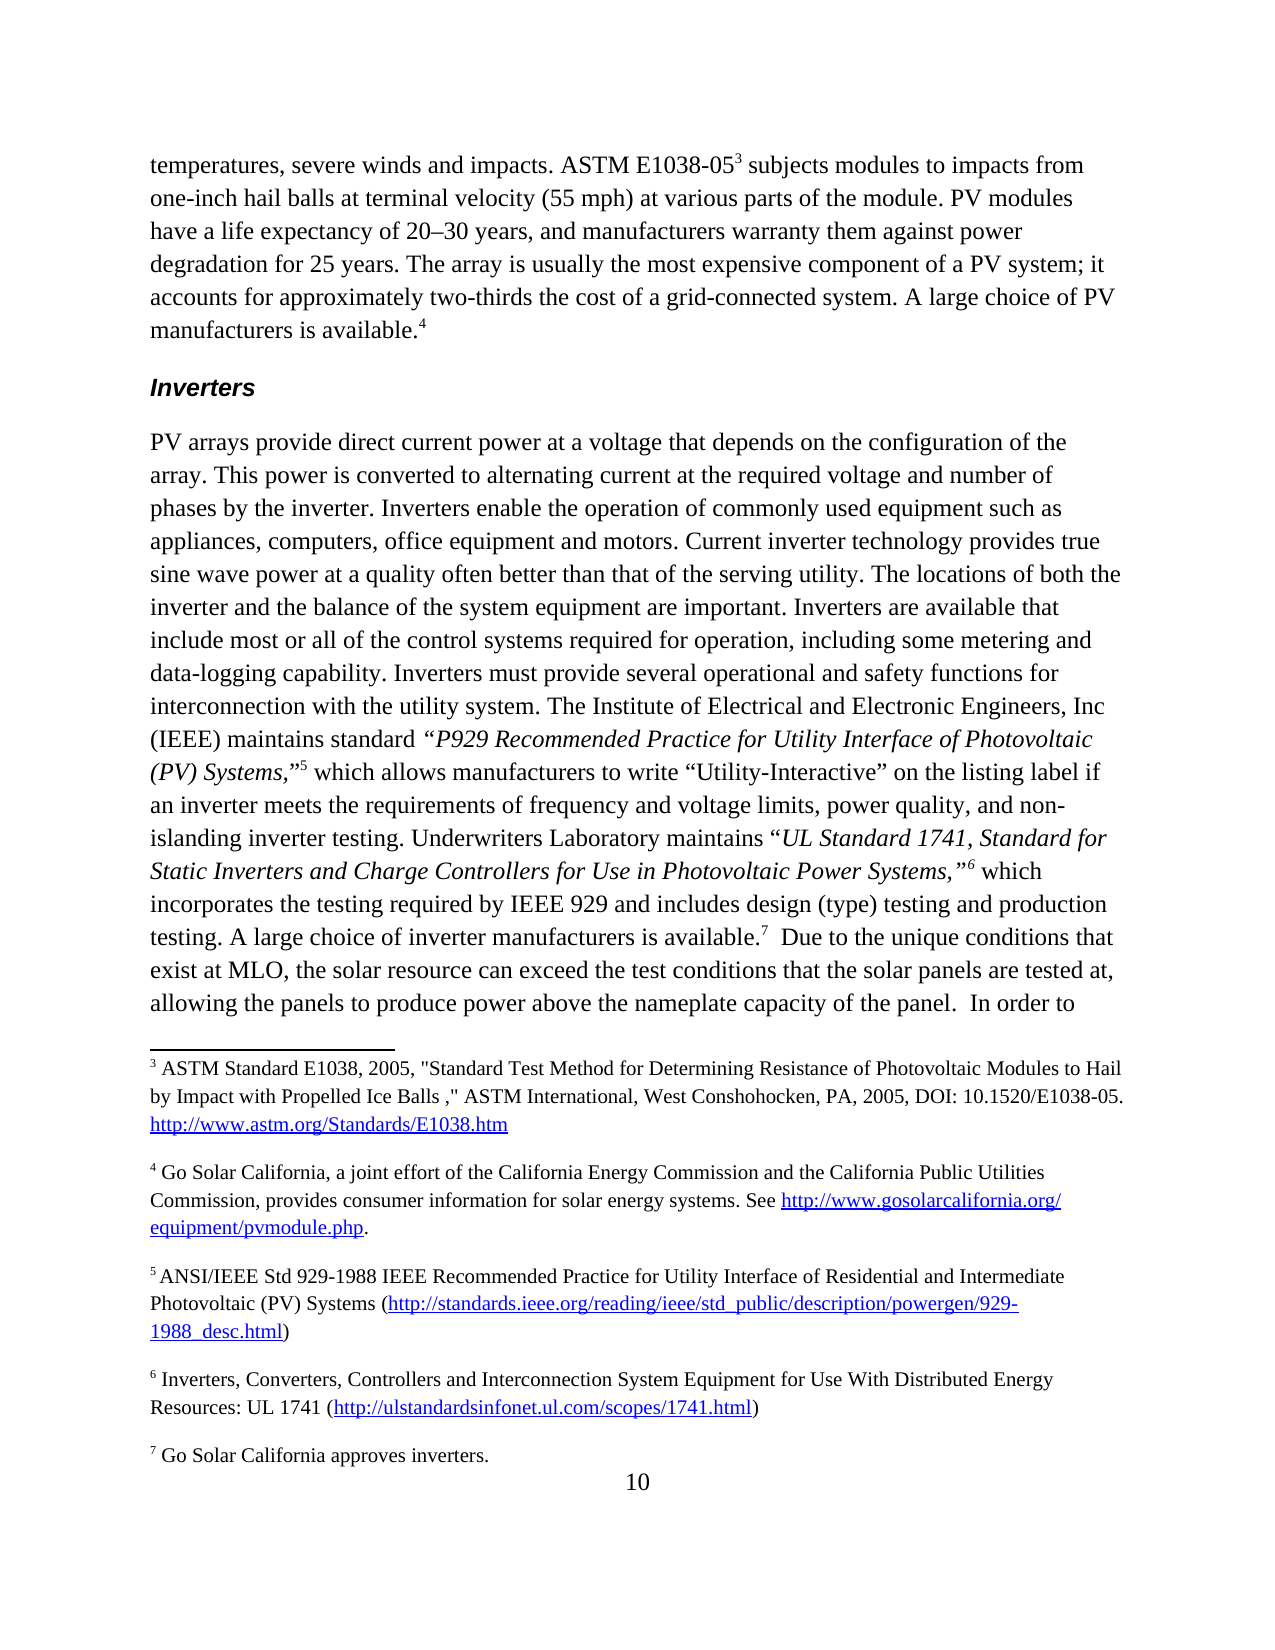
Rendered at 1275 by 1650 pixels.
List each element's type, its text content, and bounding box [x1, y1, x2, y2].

text Inverters [150, 373, 1125, 402]
text PV arrays provide direct current power at a voltage that depends on the configuration of the array. This power is converted to alternating current at the required voltage and number of phases by the inverter. Inverters enable the operation of commonly used equipment such as appliances, computers, office equipment and motors. Current inverter technology provides true sine wave power at a quality often better than that of the serving utility. The locations of both the inverter and the balance of the system equipment are important. Inverters are available that include most or all of the control systems required for operation, including some metering and data-logging capability. Inverters must provide several operational and safety functions for interconnection with the utility system. The Institute of Electrical and Electronic Engineers, Inc (IEEE) maintains standard “P929 Recommended Practice for Utility Interface of Photovoltaic (PV) Systems,” which allows manufacturers to write “Utility-Interactive” on the listing label if an inverter meets the requirements of frequency and voltage limits, power quality, and non-islanding inverter testing. Underwriters Laboratory maintains “UL Standard 1741, Standard for Static Inverters and Charge Controllers for Use in Photovoltaic Power Systems,” which incorporates the testing required by IEEE 929 and includes design (type) testing and production testing. A large choice of inverter manufacturers is available. Due to the unique conditions that exist at MLO, the solar resource can exceed the test conditions that the solar panels are tested at, allowing the panels to produce power above the nameplate capacity of the panel. In order to allow the inverter to have enough capacity to accept all of this power, the nameplate rating of the inverter in this location should be sized 20% above the nameplate rating of the PV system. [150, 427, 1125, 1017]
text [150, 150, 1125, 344]
